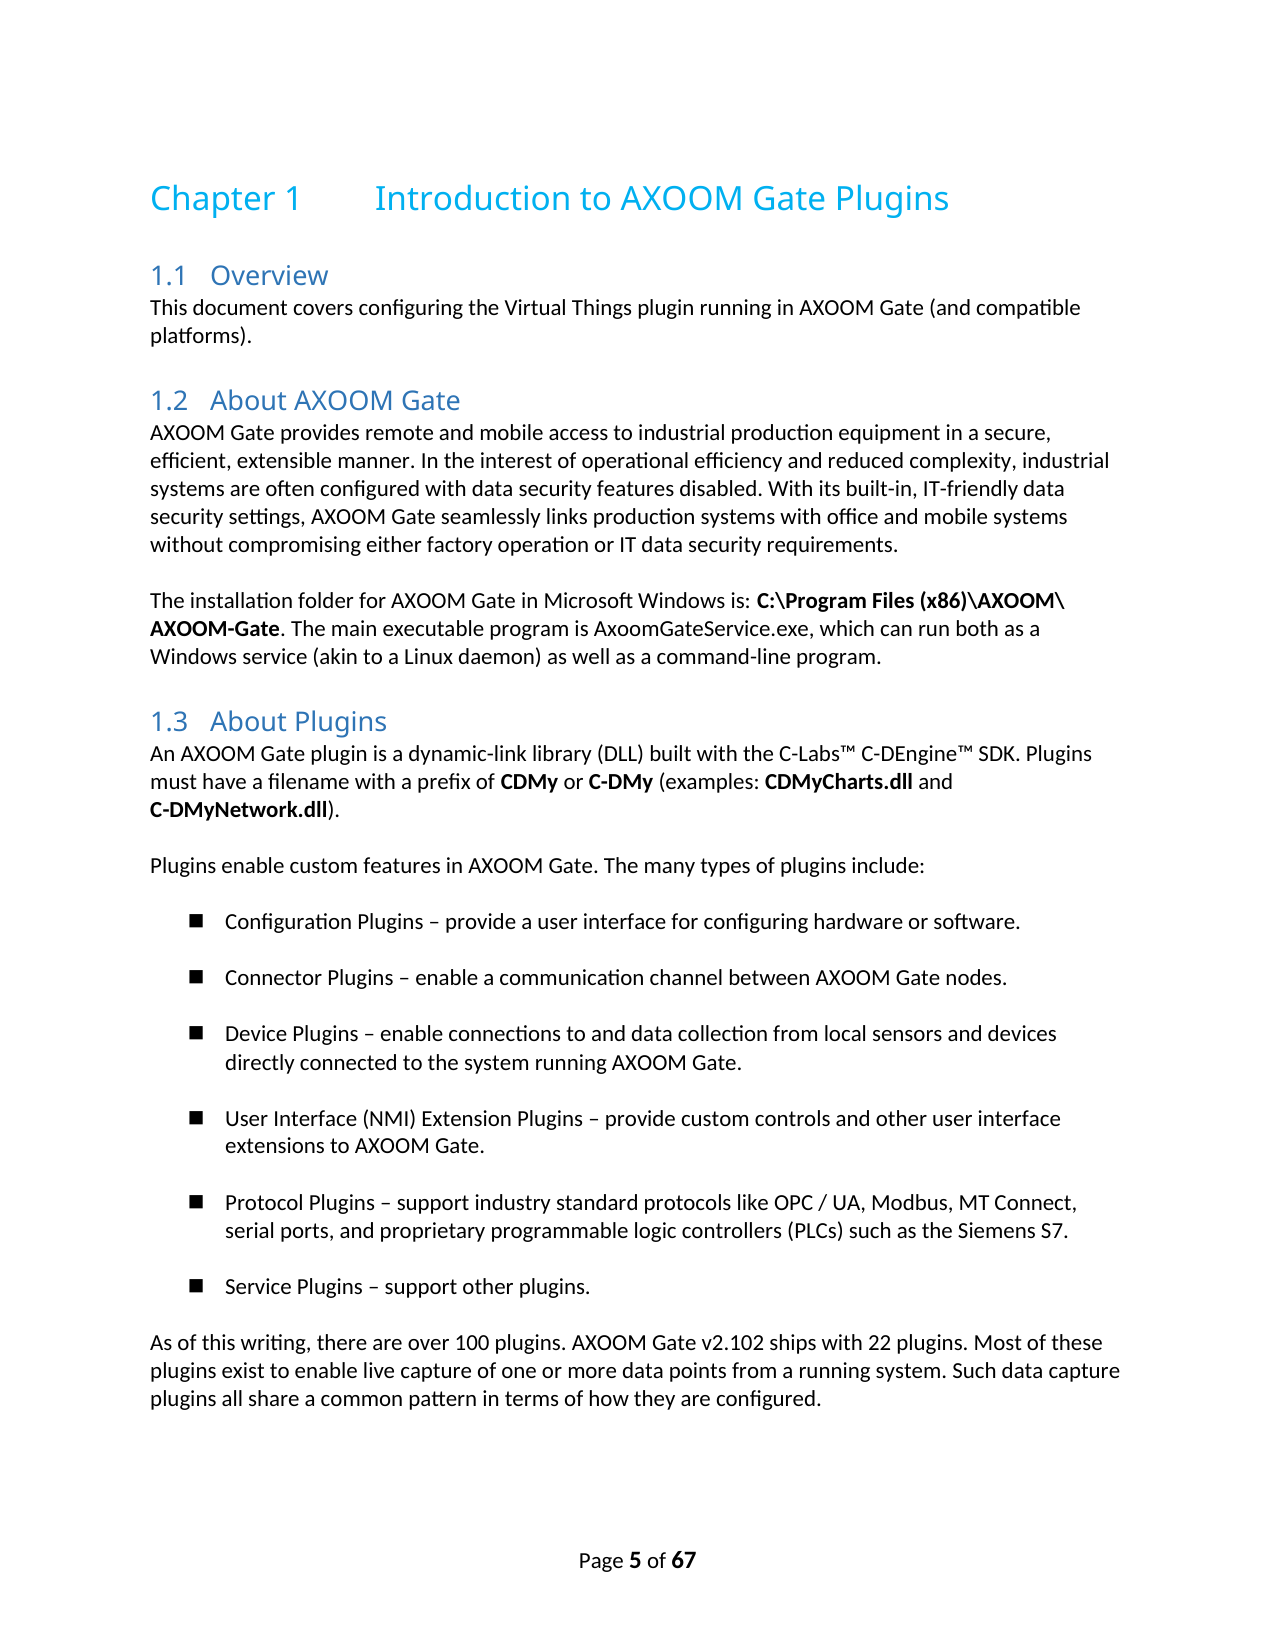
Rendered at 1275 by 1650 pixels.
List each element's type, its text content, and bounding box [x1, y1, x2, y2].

text An AXOOM Gate plugin is a dynamic-link library (DLL) built with the C-Labs™ C-DEngine™ SDK. Plugins must have a filename with a prefix of CDMy or C-DMy (examples: CDMyCharts.dll and C-DMyNetwork.dll). [150, 739, 1125, 823]
subtitle Overview [150, 256, 1125, 293]
text Plugins enable custom features in AXOOM Gate. The many types of plugins include: [150, 851, 1125, 907]
text AXOOM Gate provides remote and mobile access to industrial production equipment in a secure, efficient, extensible manner. In the interest of operational efficiency and reduced complexity, industrial systems are often configured with data security features disabled. With its built-in, IT-friendly data security settings, AXOOM Gate seamlessly links production systems with office and mobile systems without compromising either factory operation or IT data security requirements. [150, 418, 1125, 558]
subtitle About Plugins [150, 702, 1125, 739]
list Service Plugins – support other plugins. [187, 1272, 1125, 1300]
list Connector Plugins – enable a communication channel between AXOOM Gate nodes. [187, 963, 1125, 1019]
subtitle Introduction to AXOOM Gate Plugins [150, 175, 1125, 220]
text As of this writing, there are over 100 plugins. AXOOM Gate v2.102 ships with 22 plugins. Most of these plugins exist to enable live capture of one or more data points from a running system. Such data capture plugins all share a common pattern in terms of how they are configured. [150, 1328, 1125, 1412]
text This document covers configuring the Virtual Things plugin running in AXOOM Gate (and compatible platforms). [150, 293, 1125, 349]
list Device Plugins – enable connections to and data collection from local sensors and devices directly connected to the system running AXOOM Gate. [187, 1019, 1125, 1104]
text The installation folder for AXOOM Gate in Microsoft Windows is: C:\Program Files (x86)\AXOOM\AXOOM-Gate. The main executable program is AxoomGateService.exe, which can run both as a Windows service (akin to a Linux daemon) as well as a command-line program. [150, 586, 1125, 670]
list Protocol Plugins – support industry standard protocols like OPC / UA, Modbus, MT Connect, serial ports, and proprietary programmable logic controllers (PLCs) such as the Siemens S7. [187, 1188, 1125, 1272]
subtitle About AXOOM Gate [150, 381, 1125, 418]
list Configuration Plugins – provide a user interface for configuring hardware or software. [187, 907, 1125, 963]
list User Interface (NMI) Extension Plugins – provide custom controls and other user interface extensions to AXOOM Gate. [187, 1104, 1125, 1188]
